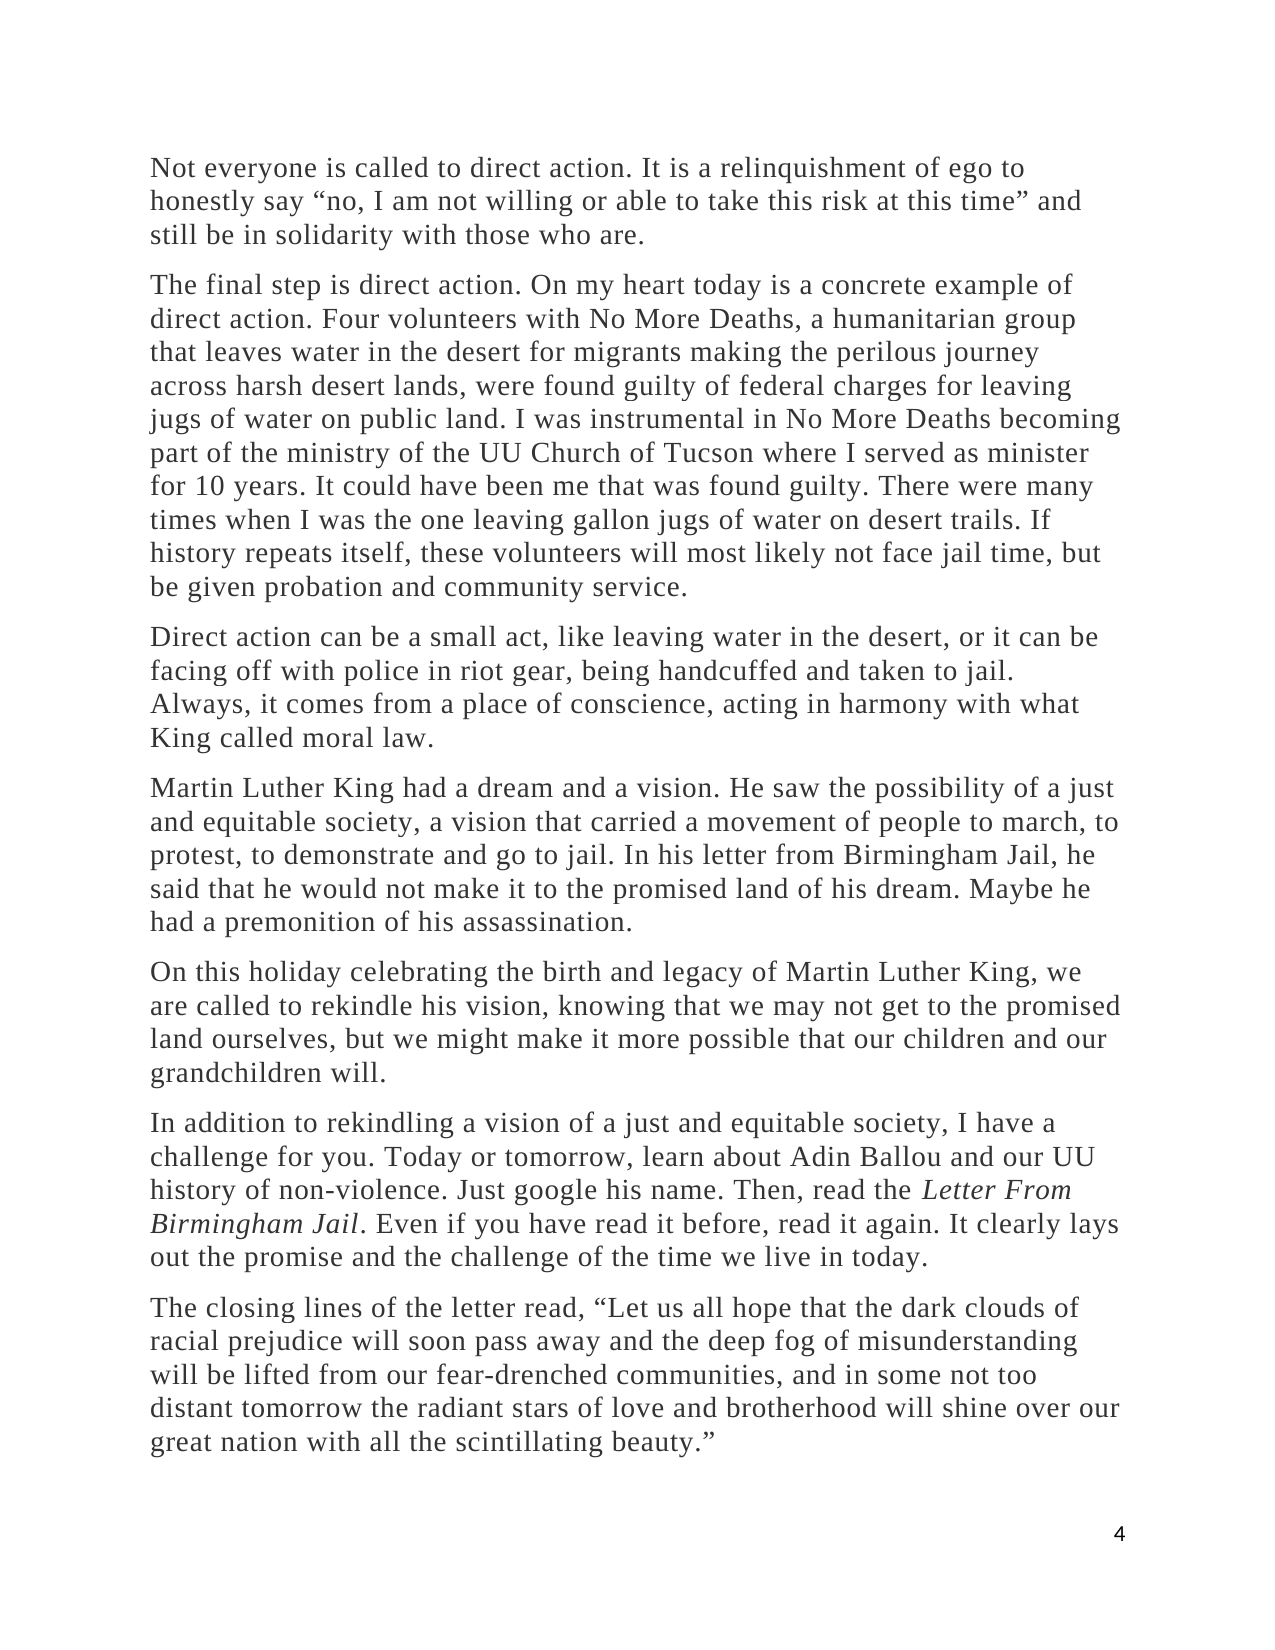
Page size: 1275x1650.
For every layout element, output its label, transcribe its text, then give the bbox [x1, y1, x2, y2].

text In addition to rekindling a vision of a just and equitable society, I have a challenge for you. Today or tomorrow, learn about Adin Ballou and our UU history of non-violence. Just google his name. Then, read the Letter From Birmingham Jail. Even if you have read it before, read it again. It clearly lays out the promise and the challenge of the time we live in today. [150, 1105, 1125, 1273]
text Direct action can be a small act, like leaving water in the desert, or it can be facing off with police in riot gear, being handcuffed and taken to jail. Always, it comes from a place of conscience, acting in harmony with what King called moral law. [435, 619, 1125, 753]
text The final step is direct action. On my heart today is a concrete example of direct action. Four volunteers with No More Deaths, a humanitarian group that leaves water in the desert for migrants making the perilous journey across harsh desert lands, were found guilty of federal charges for leaving jugs of water on public land. I was instrumental in No More Deaths becoming part of the ministry of the UU Church of Tucson where I served as minister for 10 years. It could have been me that was found guilty. There were many times when I was the one leaving gallon jugs of water on desert trails. If history repeats itself, these volunteers will most likely not face jail time, but be given probation and community service. [150, 267, 1125, 603]
text Martin Luther King had a dream and a vision. He saw the possibility of a just and equitable society, a vision that carried a movement of people to march, to protest, to demonstrate and go to jail. In his letter from Birmingham Jail, he said that he would not make it to the promised land of his dream. Maybe he had a premonition of his assassination. [634, 770, 1125, 938]
text The closing lines of the letter read, “Let us all hope that the dark clouds of racial prejudice will soon pass away and the deep fog of misunderstanding will be lifted from our fear-drenched communities, and in some not too distant tomorrow the radiant stars of love and brotherhood will shine over our great nation with all the scintillating beauty.” [717, 1290, 1125, 1457]
text Not everyone is called to direct action. It is a relinquishment of ego to honestly say “no, I am not willing or able to take this risk at this time” and still be in solidarity with those who are. [150, 150, 1125, 251]
text On this holiday celebrating the birth and legacy of Martin Luther King, we are called to rekindle his vision, knowing that we may not get to the promised land ourselves, but we might make it more possible that our children and our grandchildren will. [150, 954, 1125, 1089]
